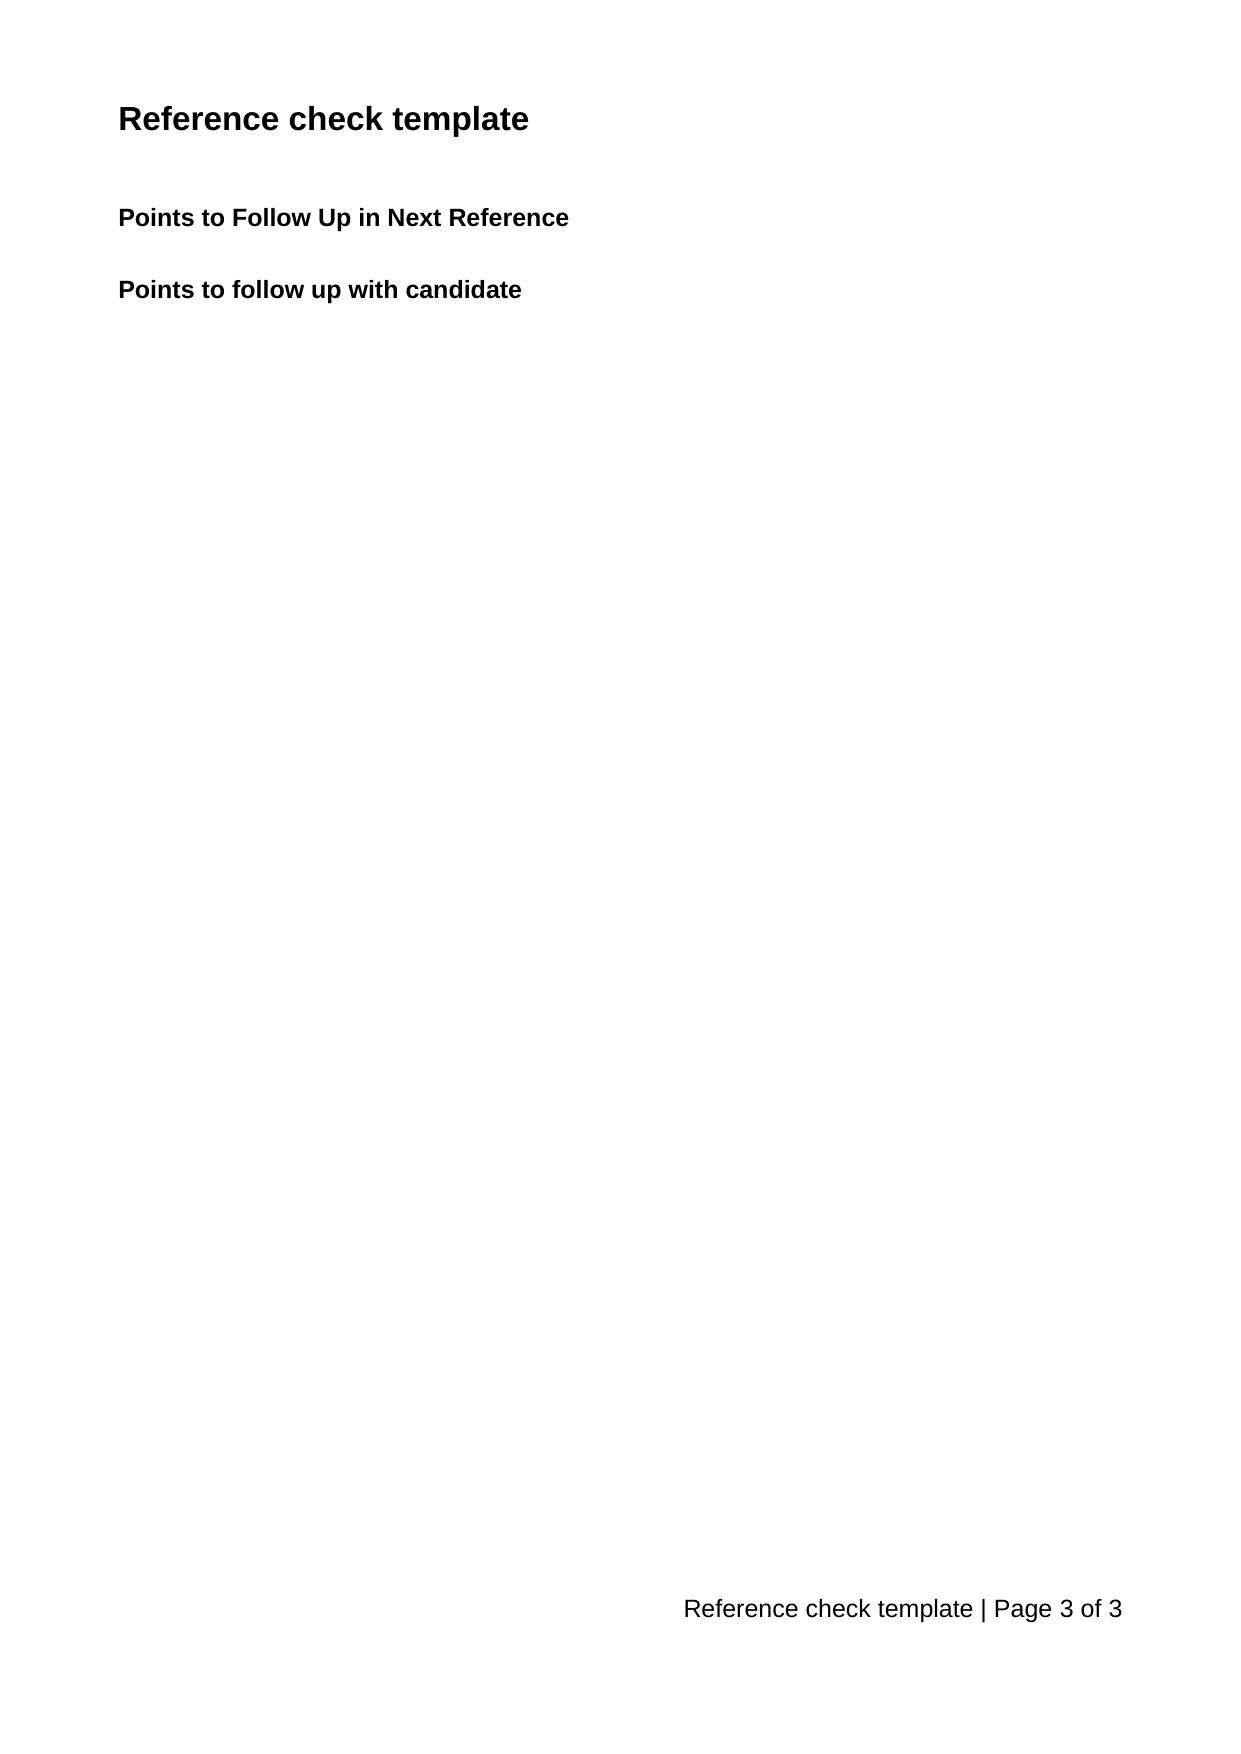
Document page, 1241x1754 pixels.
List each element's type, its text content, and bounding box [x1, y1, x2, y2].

subtitle Points to Follow Up in Next Reference [118, 203, 1122, 232]
subtitle Points to follow up with candidate [118, 275, 1122, 304]
